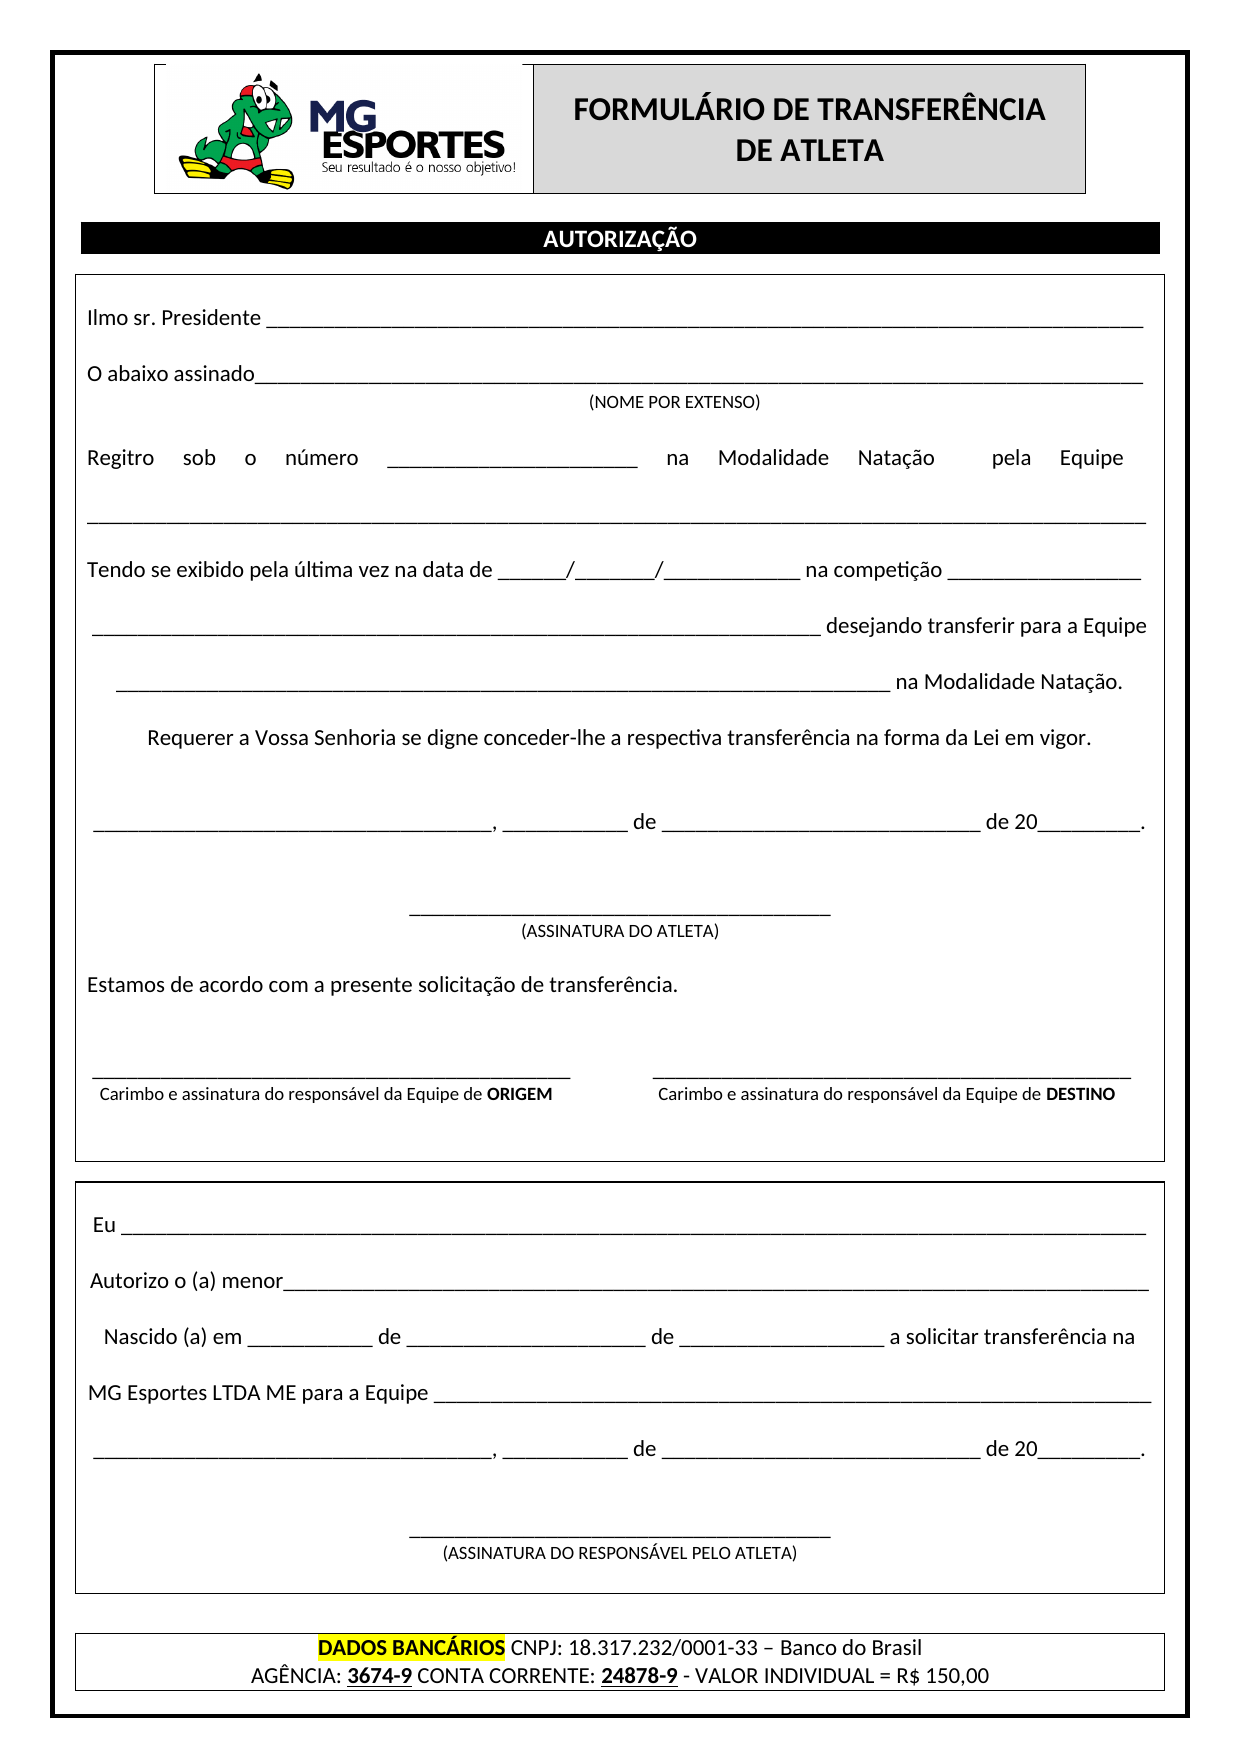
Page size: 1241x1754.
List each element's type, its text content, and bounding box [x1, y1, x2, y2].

table_header Ilmo sr. Presidente _____________________________________________________________________________ O abaixo assinado______________________________________________________________________________ (NOME POR EXTENSO) Regitro sob o número ______________________ na Modalidade Natação pela Equipe _____________________________________________________________________________________________ Tendo se exibido pela última vez na data de ______/_______/____________ na competição _________________ ________________________________________________________________ desejando transferir para a Equipe ____________________________________________________________________ na Modalidade Natação. Requerer a Vossa Senhoria se digne conceder-lhe a respectiva transferência na forma da Lei em vigor. ___________________________________, ___________ de ____________________________ de 20_________. _____________________________________ (ASSINATURA DO ATLETA) Estamos de acordo com a presente solicitação de transferência. __________________________________________ __________________________________________ Carimbo e assinatura do responsável da Equipe de ORIGEM Carimbo e assinatura do responsável da Equipe de DESTINO [76, 275, 1164, 1161]
table_header Eu __________________________________________________________________________________________ Autorizo o (a) menor____________________________________________________________________________ Nascido (a) em ___________ de _____________________ de __________________ a solicitar transferência na MG Esportes LTDA ME para a Equipe _______________________________________________________________ ___________________________________, ___________ de ____________________________ de 20_________. _____________________________________ (ASSINATURA DO RESPONSÁVEL PELO ATLETA) [76, 1183, 1164, 1592]
picture [166, 64, 523, 193]
table_header AUTORIZAÇÃO [82, 223, 1159, 253]
